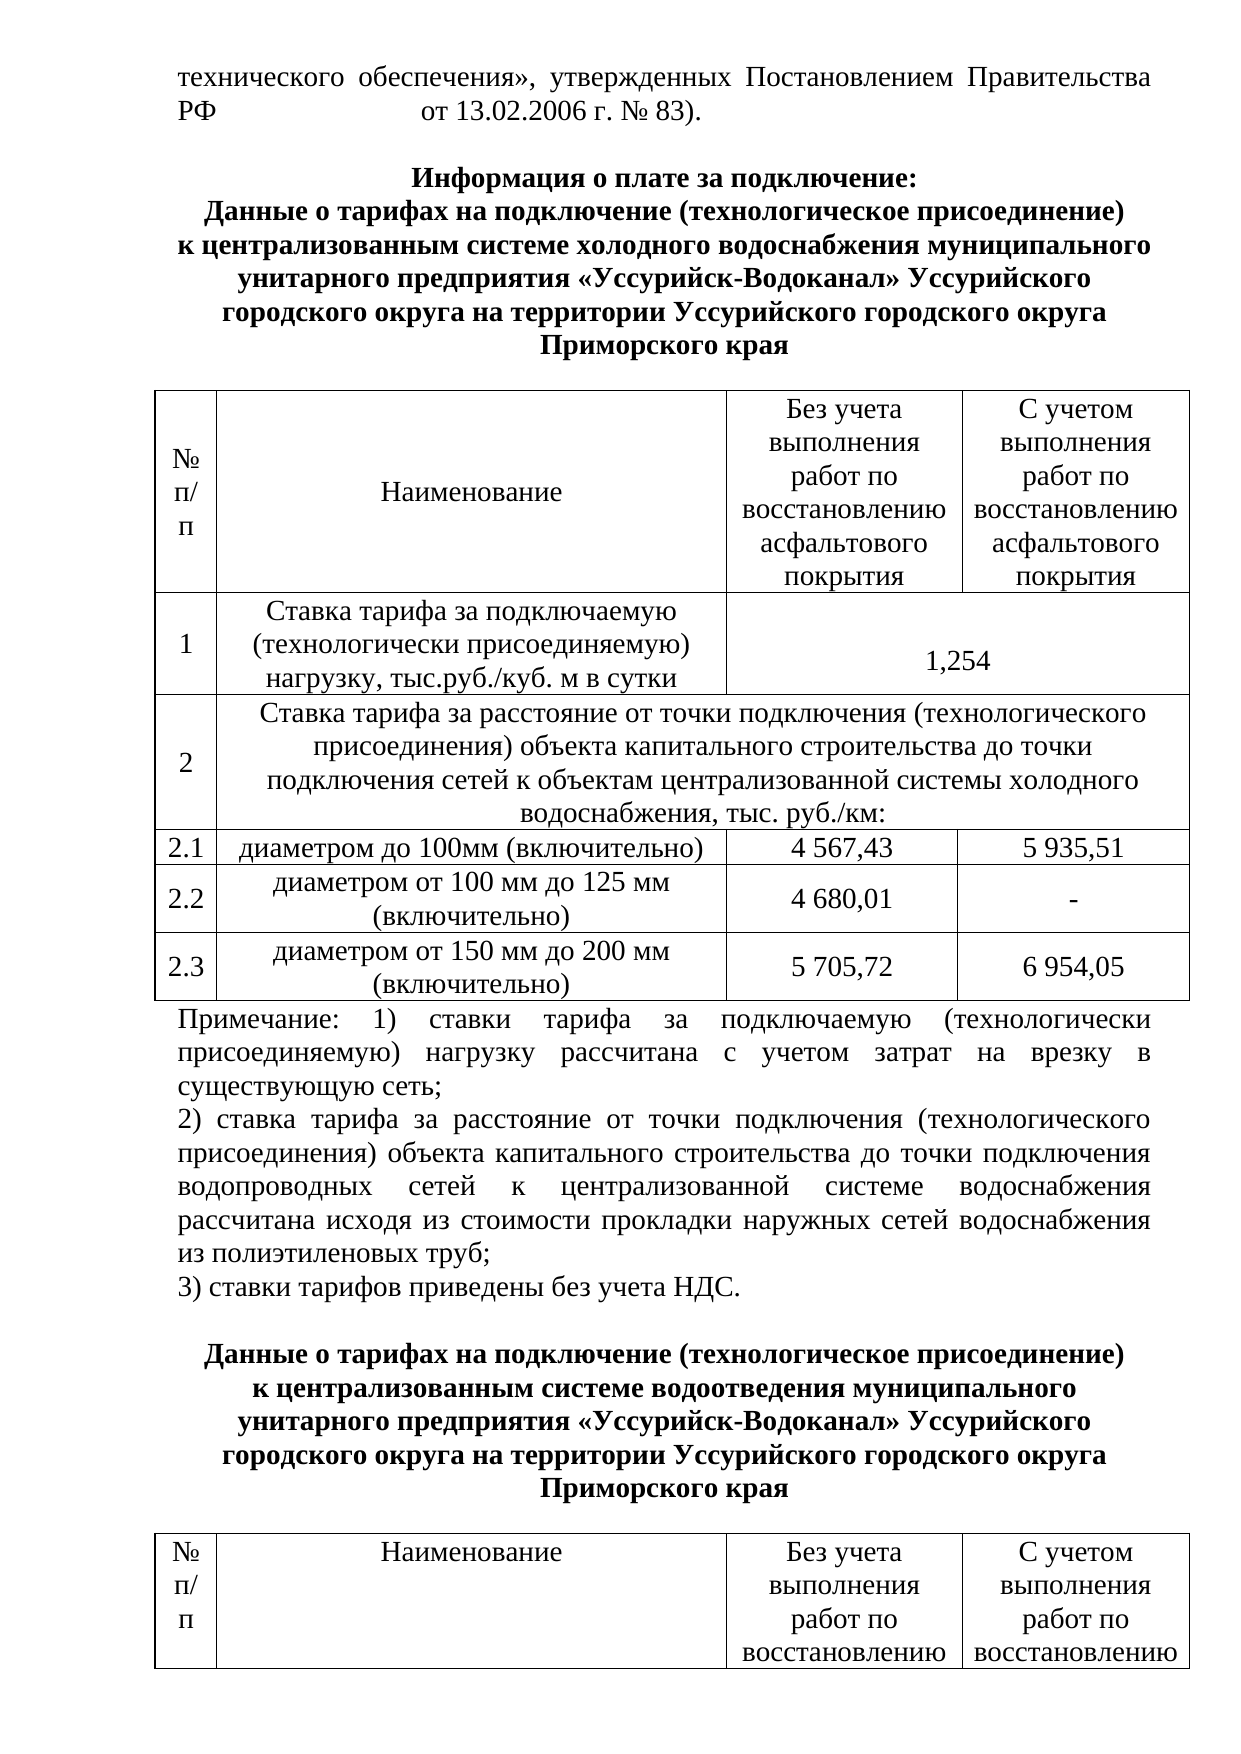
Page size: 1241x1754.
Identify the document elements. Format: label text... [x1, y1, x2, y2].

table_header Наименование [217, 1534, 726, 1668]
text Информация о плате за подключение: [177, 160, 1152, 193]
text Данные о тарифах на подключение (технологическое присоединение) к централизованным системе холодного водоснабжения муниципального унитарного предприятия «Уссурийск-Водоканал» Уссурийского городского округа на территории Уссурийского городского округа Приморского края [177, 193, 1152, 361]
table_cell 6 954,05 [958, 933, 1189, 1000]
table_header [727, 1534, 962, 1668]
text 3) ставки тарифов приведены без учета НДС. [177, 1269, 1152, 1303]
table_cell 5 705,72 [727, 933, 957, 1000]
table_cell - [958, 865, 1189, 932]
table_header № п/п [156, 1534, 216, 1668]
table_cell 4 567,43 [727, 830, 957, 863]
table_header Наименование [217, 391, 726, 592]
table_cell 2.3 [156, 933, 216, 1000]
table_cell диаметром от 150 мм до 200 мм (включительно) [217, 933, 726, 1000]
table_cell 1 [156, 593, 216, 694]
table_cell диаметром до 100мм (включительно) [217, 830, 726, 863]
table_cell 2 [156, 695, 216, 829]
table_cell диаметром от 100 мм до 125 мм (включительно) [217, 865, 726, 932]
table_cell 5 935,51 [958, 830, 1189, 863]
table_header С учетом выполнения работ по восстановлению асфальтового покрытия [963, 391, 1189, 592]
table_cell 4 680,01 [727, 865, 957, 932]
table_header Без учета выполнения работ по восстановлению асфальтового покрытия [727, 391, 962, 592]
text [177, 59, 1152, 126]
table_cell Ставка тарифа за подключаемую (технологически присоединяемую) нагрузку, тыс.руб./куб. м в сутки [217, 593, 726, 694]
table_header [963, 1534, 1189, 1668]
table_cell 2.2 [156, 865, 216, 932]
text Примечание: 1) ставки тарифа за подключаемую (технологически присоединяемую) нагрузку рассчитана с учетом затрат на врезку в существующую сеть; [177, 1001, 1152, 1101]
table_cell 1,254 [727, 593, 1189, 694]
text Данные о тарифах на подключение (технологическое присоединение) к централизованным системе водоотведения муниципального унитарного предприятия «Уссурийск-Водоканал» Уссурийского городского округа на территории Уссурийского городского округа Приморского края [177, 1336, 1152, 1504]
table_header № п/п [156, 391, 216, 592]
table_cell 2.1 [156, 830, 216, 863]
table_cell Ставка тарифа за расстояние от точки подключения (технологического присоединения) объекта капитального строительства до точки подключения сетей к объектам централизованной системы холодного водоснабжения, тыс. руб./км: [217, 695, 1189, 829]
text 2) ставка тарифа за расстояние от точки подключения (технологического присоединения) объекта капитального строительства до точки подключения водопроводных сетей к централизованной системе водоснабжения рассчитана исходя из стоимости прокладки наружных сетей водоснабжения из полиэтиленовых труб; [177, 1101, 1152, 1269]
